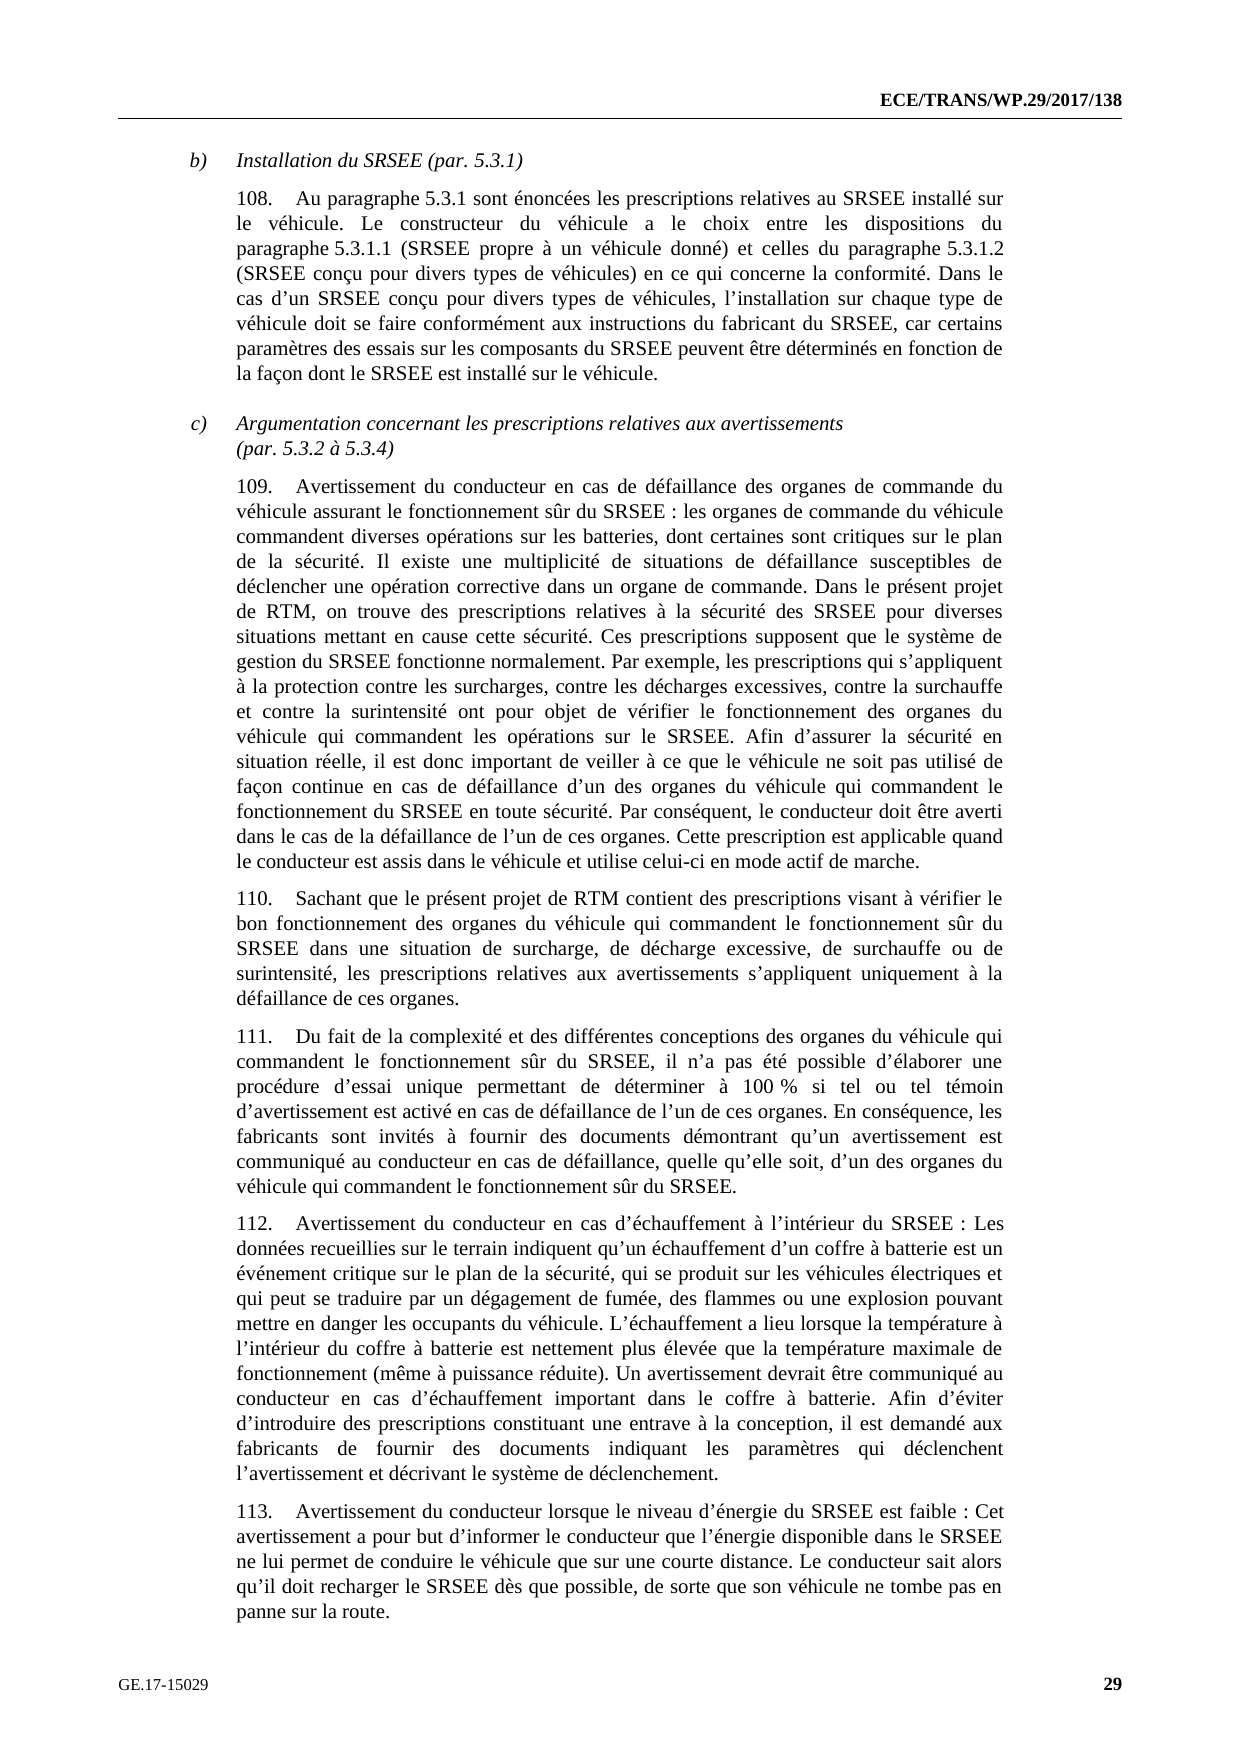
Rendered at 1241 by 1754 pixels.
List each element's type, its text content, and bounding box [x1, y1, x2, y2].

text b) Installation du SRSEE (par. 5.3.1) [118, 148, 1004, 173]
text 113. Avertissement du conducteur lorsque le niveau d’énergie du SRSEE est faible : Cet avertissement a pour but d’informer le conducteur que l’énergie disponible dans le SRSEE ne lui permet de conduire le véhicule que sur une courte distance. Le conducteur sait alors qu’il doit recharger le SRSEE dès que possible, de sorte que son véhicule ne tombe pas en panne sur la route. [236, 1498, 1004, 1623]
text 109. Avertissement du conducteur en cas de défaillance des organes de commande du véhicule assurant le fonctionnement sûr du SRSEE : les organes de commande du véhicule commandent diverses opérations sur les batteries, dont certaines sont critiques sur le plan de la sécurité. Il existe une multiplicité de situations de défaillance susceptibles de déclencher une opération corrective dans un organe de commande. Dans le présent projet de RTM, on trouve des prescriptions relatives à la sécurité des SRSEE pour diverses situations mettant en cause cette sécurité. Ces prescriptions supposent que le système de gestion du SRSEE fonctionne normalement. Par exemple, les prescriptions qui s’appliquent à la protection contre les surcharges, contre les décharges excessives, contre la surchauffe et contre la surintensité ont pour objet de vérifier le fonctionnement des organes du véhicule qui commandent les opérations sur le SRSEE. Afin d’assurer la sécurité en situation réelle, il est donc important de veiller à ce que le véhicule ne soit pas utilisé de façon continue en cas de défaillance d’un des organes du véhicule qui commandent le fonctionnement du SRSEE en toute sécurité. Par conséquent, le conducteur doit être averti dans le cas de la défaillance de l’un de ces organes. Cette prescription est applicable quand le conducteur est assis dans le véhicule et utilise celui-ci en mode actif de marche. [236, 473, 1004, 873]
text 110. Sachant que le présent projet de RTM contient des prescriptions visant à vérifier le bon fonctionnement des organes du véhicule qui commandent le fonctionnement sûr du SRSEE dans une situation de surcharge, de décharge excessive, de surchauffe ou de surintensité, les prescriptions relatives aux avertissements s’appliquent uniquement à la défaillance de ces organes. [236, 885, 1004, 1010]
text 112. Avertissement du conducteur en cas d’échauffement à l’intérieur du SRSEE : Les données recueillies sur le terrain indiquent qu’un échauffement d’un coffre à batterie est un événement critique sur le plan de la sécurité, qui se produit sur les véhicules électriques et qui peut se traduire par un dégagement de fumée, des flammes ou une explosion pouvant mettre en danger les occupants du véhicule. L’échauffement a lieu lorsque la température à l’intérieur du coffre à batterie est nettement plus élevée que la température maximale de fonctionnement (même à puissance réduite). Un avertissement devrait être communiqué au conducteur en cas d’échauffement important dans le coffre à batterie. Afin d’éviter d’introduire des prescriptions constituant une entrave à la conception, il est demandé aux fabricants de fournir des documents indiquant les paramètres qui déclenchent l’avertissement et décrivant le système de déclenchement. [236, 1210, 1004, 1485]
text 111. Du fait de la complexité et des différentes conceptions des organes du véhicule qui commandent le fonctionnement sûr du SRSEE, il n’a pas été possible d’élaborer une procédure d’essai unique permettant de déterminer à 100 % si tel ou tel témoin d’avertissement est activé en cas de défaillance de l’un de ces organes. En conséquence, les fabricants sont invités à fournir des documents démontrant qu’un avertissement est communiqué au conducteur en cas de défaillance, quelle qu’elle soit, d’un des organes du véhicule qui commandent le fonctionnement sûr du SRSEE. [236, 1023, 1004, 1198]
text 108. Au paragraphe 5.3.1 sont énoncées les prescriptions relatives au SRSEE installé sur le véhicule. Le constructeur du véhicule a le choix entre les dispositions du paragraphe 5.3.1.1 (SRSEE propre à un véhicule donné) et celles du paragraphe 5.3.1.2 (SRSEE conçu pour divers types de véhicules) en ce qui concerne la conformité. Dans le cas d’un SRSEE conçu pour divers types de véhicules, l’installation sur chaque type de véhicule doit se faire conformément aux instructions du fabricant du SRSEE, car certains paramètres des essais sur les composants du SRSEE peuvent être déterminés en fonction de la façon dont le SRSEE est installé sur le véhicule. [236, 185, 1004, 385]
text c) Argumentation concernant les prescriptions relatives aux avertissements (par. 5.3.2 à 5.3.4) [118, 410, 1004, 460]
